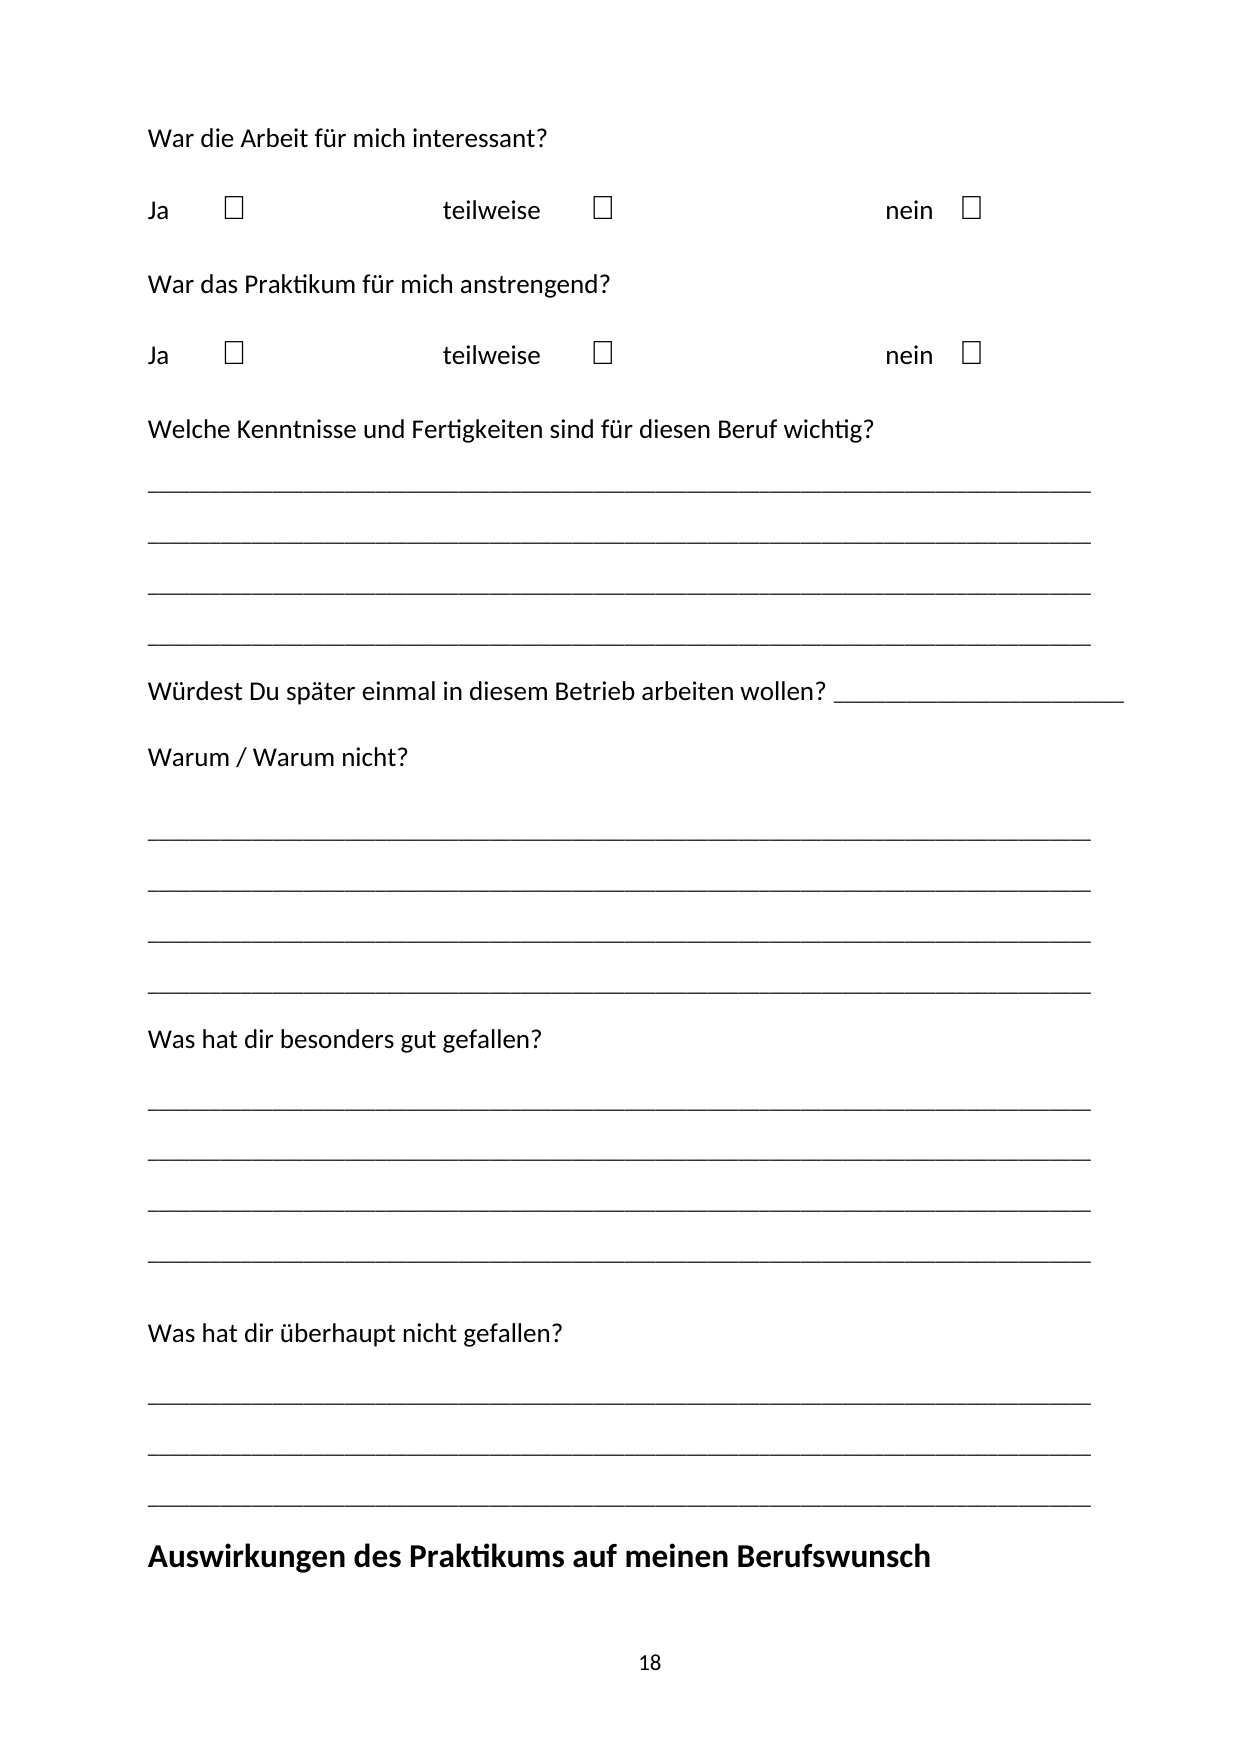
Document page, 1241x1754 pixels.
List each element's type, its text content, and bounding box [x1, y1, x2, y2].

text Würdest Du später einmal in diesem Betrieb arbeiten wollen? ____________________________ [148, 674, 1152, 707]
text War die Arbeit für mich interessant? [148, 122, 1152, 155]
text Ja  teilweise  nein  [148, 333, 1152, 371]
text ___________________________________________________________________________________________ [148, 1139, 1152, 1164]
text Auswirkungen des Praktikums auf meinen Berufswunsch [148, 1535, 1152, 1576]
text Ja  teilweise  nein  [148, 188, 1152, 226]
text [148, 1433, 1152, 1459]
text ___________________________________________________________________________________________ [148, 1383, 1152, 1408]
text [148, 1484, 1152, 1510]
text ___________________________________________________________________________________________ [148, 471, 1152, 496]
text ___________________________________________________________________________________________ [148, 521, 1152, 547]
text Was hat dir überhaupt nicht gefallen? [148, 1317, 1152, 1349]
text ___________________________________________________________________________________________ [148, 818, 1152, 844]
text ___________________________________________________________________________________________ [148, 1189, 1152, 1215]
text War das Praktikum für mich anstrengend? [148, 267, 1152, 300]
text Warum / Warum nicht? [148, 740, 1152, 773]
text ___________________________________________________________________________________________ [148, 623, 1152, 648]
text ___________________________________________________________________________________________ [148, 920, 1152, 946]
text ___________________________________________________________________________________________ [148, 1240, 1152, 1266]
text ___________________________________________________________________________________________ [148, 572, 1152, 598]
text ___________________________________________________________________________________________ [148, 869, 1152, 895]
text ___________________________________________________________________________________________ [148, 971, 1152, 996]
text Welche Kenntnisse und Fertigkeiten sind für diesen Beruf wichtig? [148, 412, 1152, 445]
text ___________________________________________________________________________________________ [148, 1088, 1152, 1113]
text Was hat dir besonders gut gefallen? [148, 1022, 1152, 1055]
